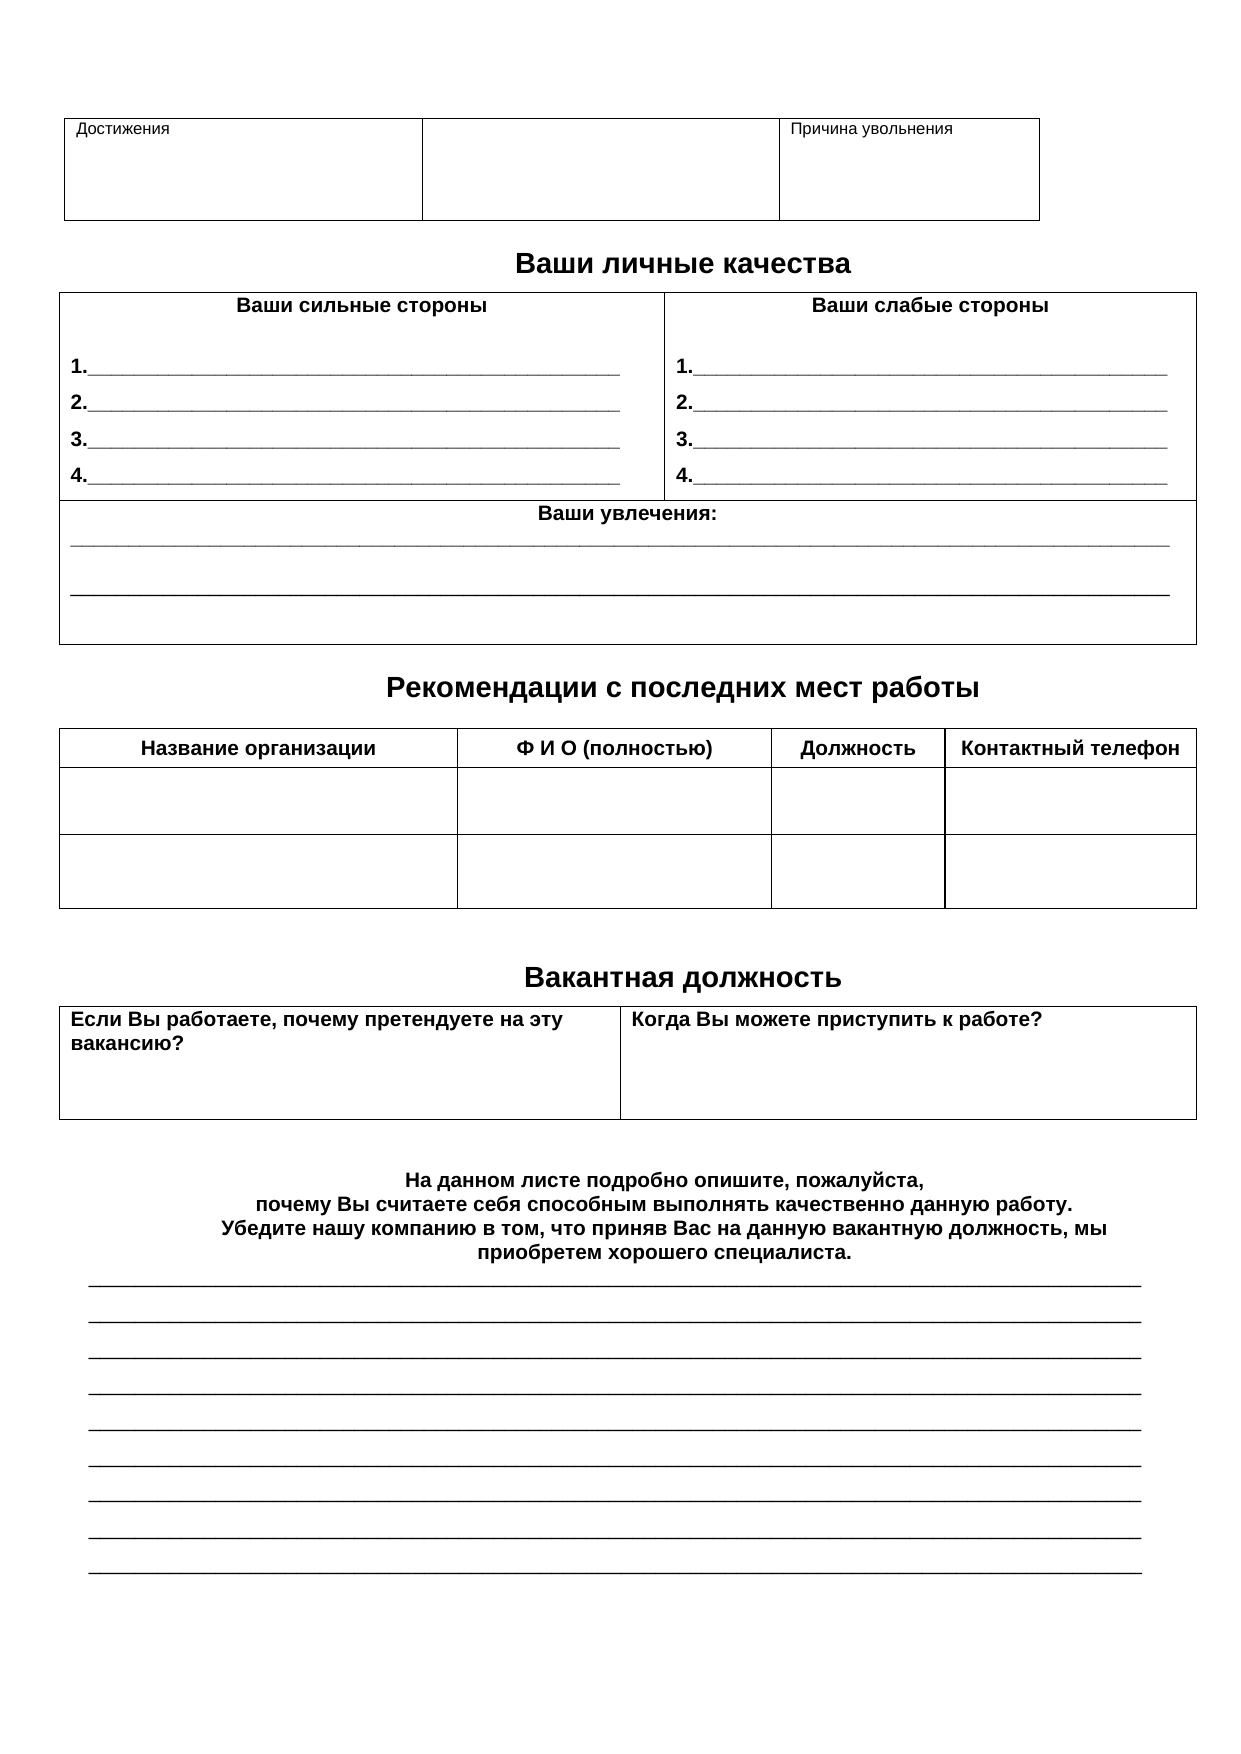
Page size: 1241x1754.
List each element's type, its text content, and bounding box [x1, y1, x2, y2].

table_cell Причина увольнения [780, 119, 1039, 220]
table_cell [946, 835, 1196, 908]
table_cell [946, 768, 1196, 834]
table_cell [423, 119, 779, 220]
text Вакантная должность [214, 960, 1152, 994]
table_cell Достижения [65, 119, 422, 220]
table_header Ваши слабые стороны 1._________________________________________ 2._________________________________________ 3._________________________________________ 4._________________________________________ [665, 293, 1196, 499]
table_header Когда Вы можете приступить к работе? [621, 1007, 1196, 1119]
text ___________________________________________________________________________________________________________________________________________________________________________________________________________________________________________________________________________________________________________________________________________________________________________________________________________________________________________________________________________________________________________________________________________________________________________________________________________________________________________________________________________________________________________________________________________________________________________________________________________________________________________________ [88, 1264, 1152, 1575]
table_header Если Вы работаете, почему претендуете на эту вакансию? [60, 1007, 620, 1119]
text Убедите нашу компанию в том, что приняв Вас на данную вакантную должность, мы приобретем хорошего специалиста. [177, 1216, 1152, 1264]
table_header Ваши сильные стороны 1.______________________________________________ 2.______________________________________________ 3.______________________________________________ 4.______________________________________________ [60, 293, 664, 499]
table_cell [772, 768, 944, 834]
table_cell [772, 835, 944, 908]
table_cell [458, 768, 771, 834]
table_cell Ваши увлечения: _______________________________________________________________________________________________ _______________________________________________________________________________________________ [60, 501, 1196, 644]
table_cell [60, 835, 457, 908]
text почему Вы считаете себя способным выполнять качественно данную работу. [177, 1192, 1152, 1216]
table_header Ф И О (полностью) [458, 729, 771, 767]
table_header Должность [772, 729, 944, 767]
text Ваши личные качества [214, 246, 1152, 280]
text На данном листе подробно опишите, пожалуйста, [177, 1168, 1152, 1192]
table_header Контактный телефон [946, 729, 1196, 767]
text Рекомендации с последних мест работы [214, 670, 1152, 704]
table_cell [458, 835, 771, 908]
table_header Название организации [60, 729, 457, 767]
table_cell [60, 768, 457, 834]
